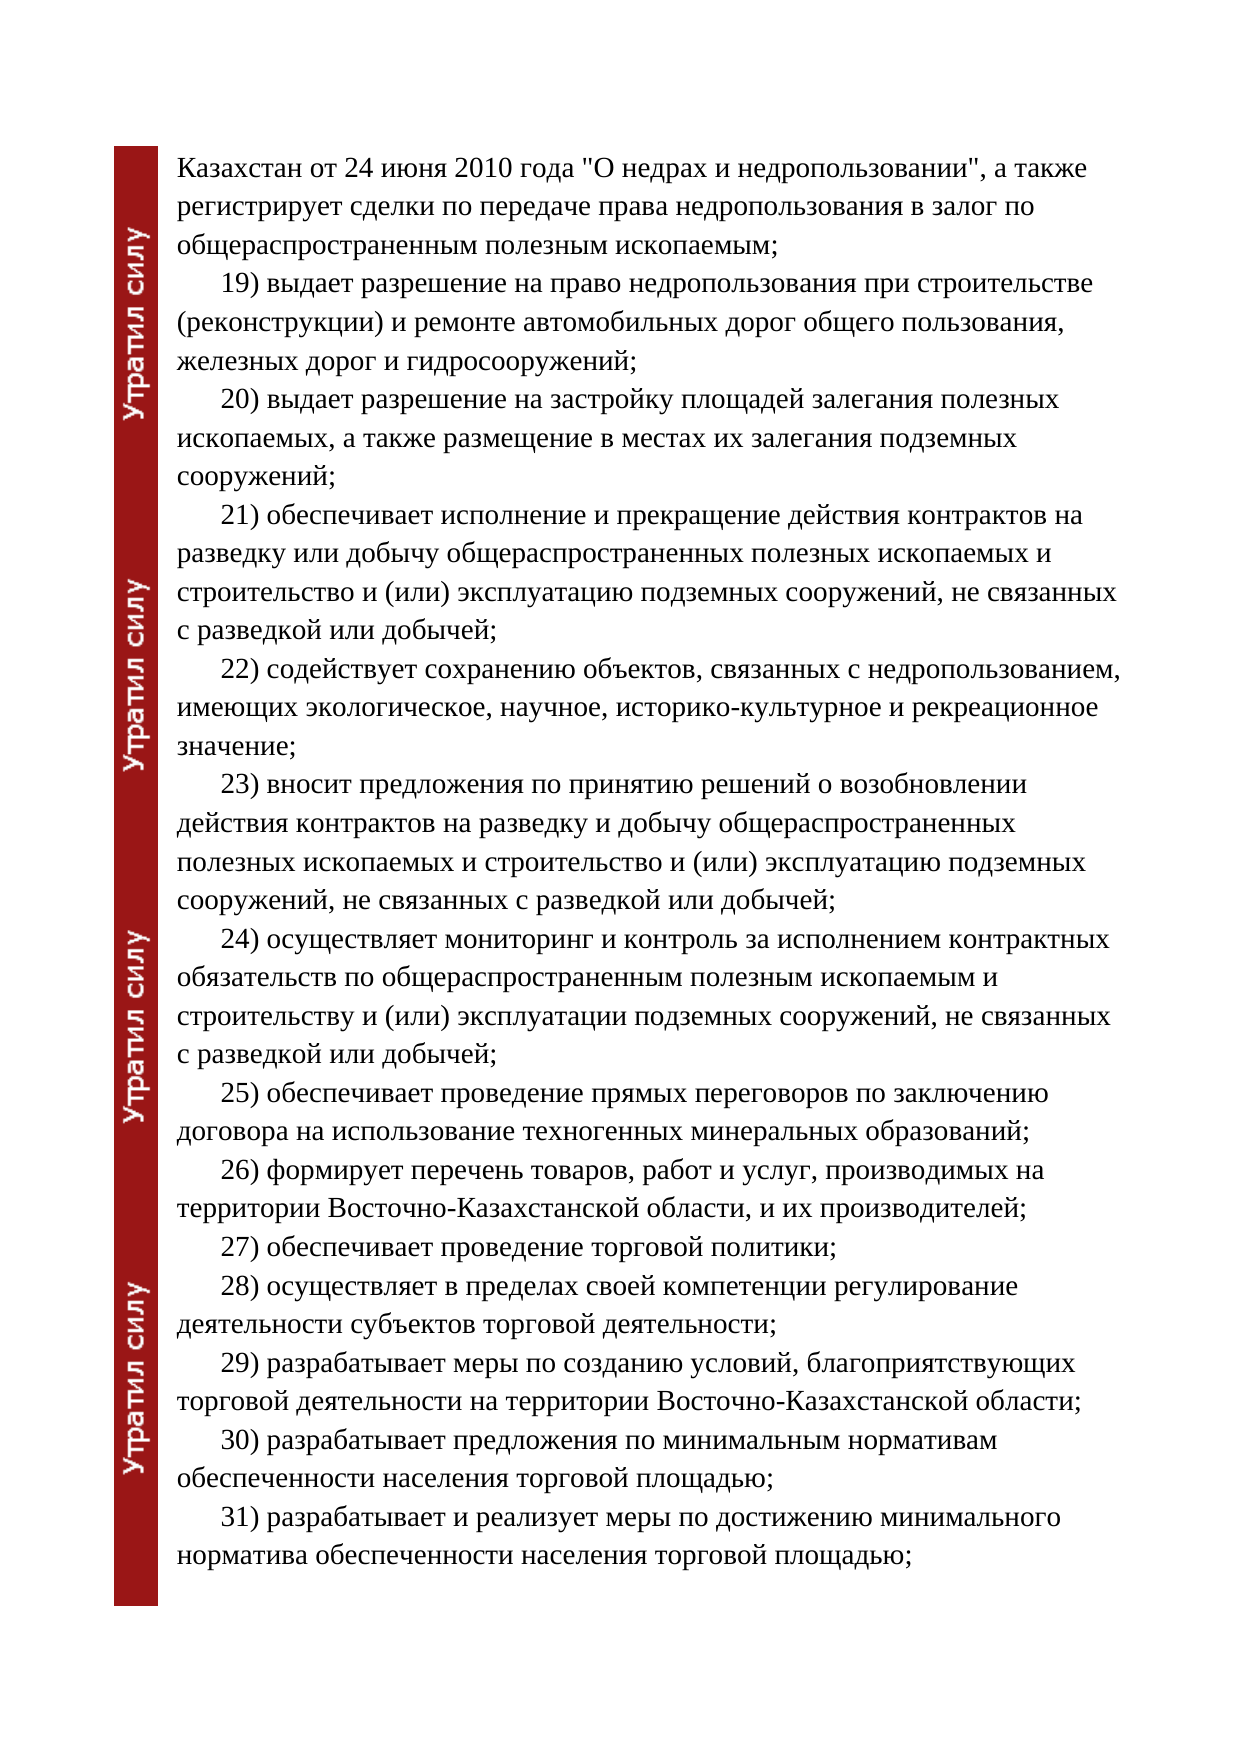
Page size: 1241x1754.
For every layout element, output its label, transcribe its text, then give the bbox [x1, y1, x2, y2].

picture [114, 1571, 158, 1606]
picture [114, 146, 158, 150]
